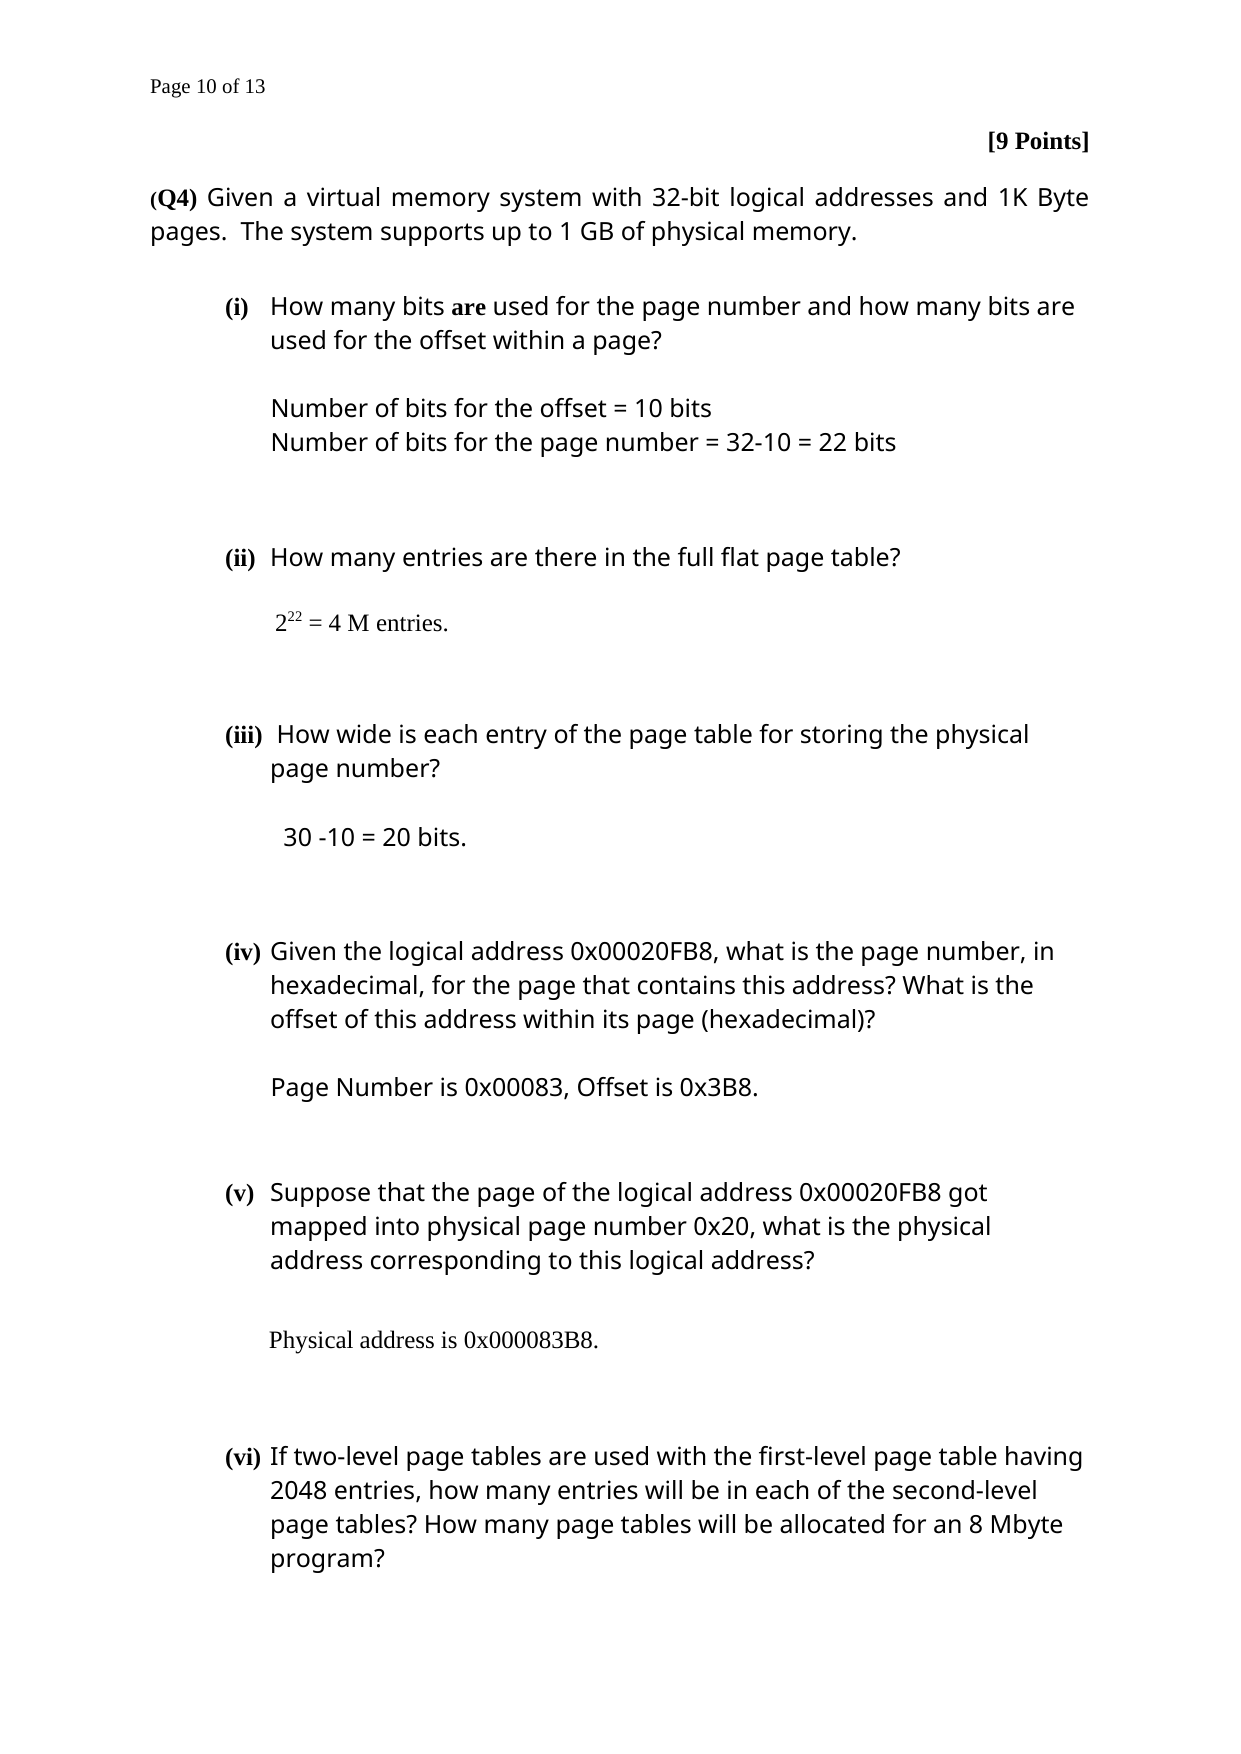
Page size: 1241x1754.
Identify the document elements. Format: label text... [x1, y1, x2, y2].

subtitle Given the logical address 0x00020FB8, what is the page number, in hexadecimal, for the page that contains this address? What is the offset of this address within its page (hexadecimal)? [225, 934, 1090, 1036]
list Page Number is 0x00083, Offset is 0x3B8. [225, 1070, 1090, 1104]
subtitle Suppose that the page of the logical address 0x00020FB8 got mapped into physical page number 0x20, what is the physical address corresponding to this logical address? [225, 1175, 1090, 1277]
subtitle How many entries are there in the full flat page table? [225, 539, 1090, 573]
subtitle If two-level page tables are used with the first-level page table having 2048 entries, how many entries will be in each of the second-level page tables? How many page tables will be allocated for an 8 Mbyte program? [225, 1438, 1090, 1575]
text (Q4) Given a virtual memory system with 32-bit logical addresses and 1K Byte pages. The system supports up to 1 GB of physical memory. [150, 179, 1090, 247]
list Number of bits for the offset = 10 bits [225, 391, 1090, 425]
text 30 -10 = 20 bits. [225, 819, 1090, 853]
text [9 Points] [900, 126, 1090, 155]
list Number of bits for the page number = 32-10 = 22 bits [225, 425, 1090, 459]
subtitle How many bits are used for the page number and how many bits are used for the offset within a page? [225, 288, 1090, 357]
text Physical address is 0x000083B8. [225, 1325, 1090, 1354]
subtitle How wide is each entry of the page table for storing the physical page number? [225, 717, 1090, 785]
text 222 = 4 M entries. [225, 608, 1090, 636]
